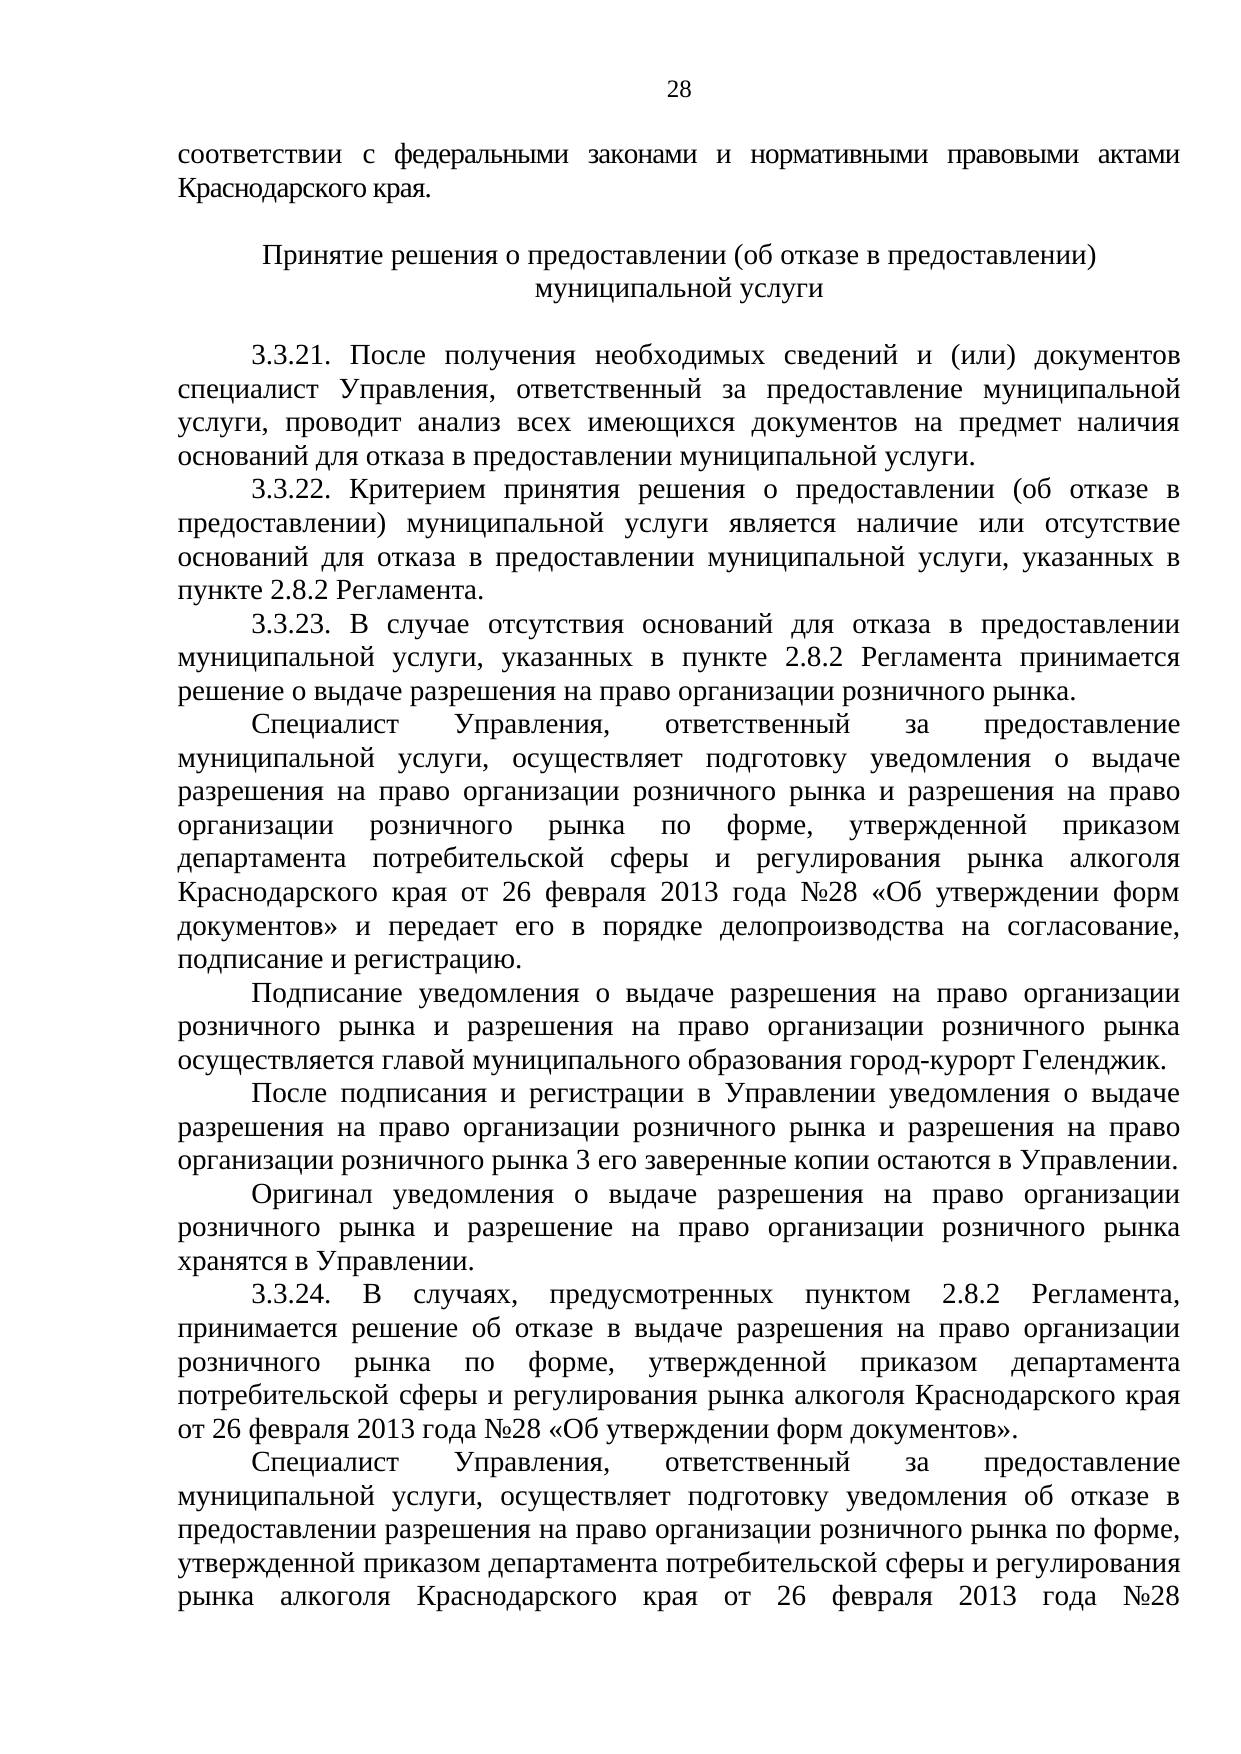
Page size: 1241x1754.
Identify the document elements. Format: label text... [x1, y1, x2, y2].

text После подписания и регистрации в Управлении уведомления о выдаче разрешения на право организации розничного рынка и разрешения на право организации розничного рынка 3 его заверенные копии остаются в Управлении. [177, 1075, 1181, 1176]
text Оригинал уведомления о выдаче разрешения на право организации розничного рынка и разрешение на право организации розничного рынка хранятся в Управлении. [177, 1176, 1181, 1277]
text 3.3.24. В случаях, предусмотренных пунктом 2.8.2 Регламента, принимается решение об отказе в выдаче разрешения на право организации розничного рынка по форме, утвержденной приказом департамента потребительской сферы и регулирования рынка алкоголя Краснодарского края от 26 февраля 2013 года №28 «Об утверждении форм документов». [177, 1277, 1181, 1444]
text Специалист Управления, ответственный за предоставление муниципальной услуги, осуществляет подготовку уведомления о выдаче разрешения на право организации розничного рынка и разрешения на право организации розничного рынка по форме, утвержденной приказом департамента потребительской сферы и регулирования рынка алкоголя Краснодарского края от 26 февраля 2013 года №28 «Об утверждении форм документов» и передает его в порядке делопроизводства на согласование, подписание и регистрацию. [177, 706, 1181, 975]
text 3.3.23. В случае отсутствия оснований для отказа в предоставлении муниципальной услуги, указанных в пункте 2.8.2 Регламента принимается решение о выдаче разрешения на право организации розничного рынка. [177, 606, 1181, 706]
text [177, 136, 1181, 203]
text Принятие решения о предоставлении (об отказе в предоставлении) муниципальной услуги [177, 237, 1181, 304]
text 3.3.21. После получения необходимых сведений и (или) документов специалист Управления, ответственный за предоставление муниципальной услуги, проводит анализ всех имеющихся документов на предмет наличия оснований для отказа в предоставлении муниципальной услуги. [177, 337, 1181, 472]
text 3.3.22. Критерием принятия решения о предоставлении (об отказе в предоставлении) муниципальной услуги является наличие или отсутствие оснований для отказа в предоставлении муниципальной услуги, указанных в пункте 2.8.2 Регламента. [177, 472, 1181, 606]
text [177, 1444, 1181, 1612]
text Подписание уведомления о выдаче разрешения на право организации розничного рынка и разрешения на право организации розничного рынка осуществляется главой муниципального образования город-курорт Геленджик. [177, 975, 1181, 1075]
